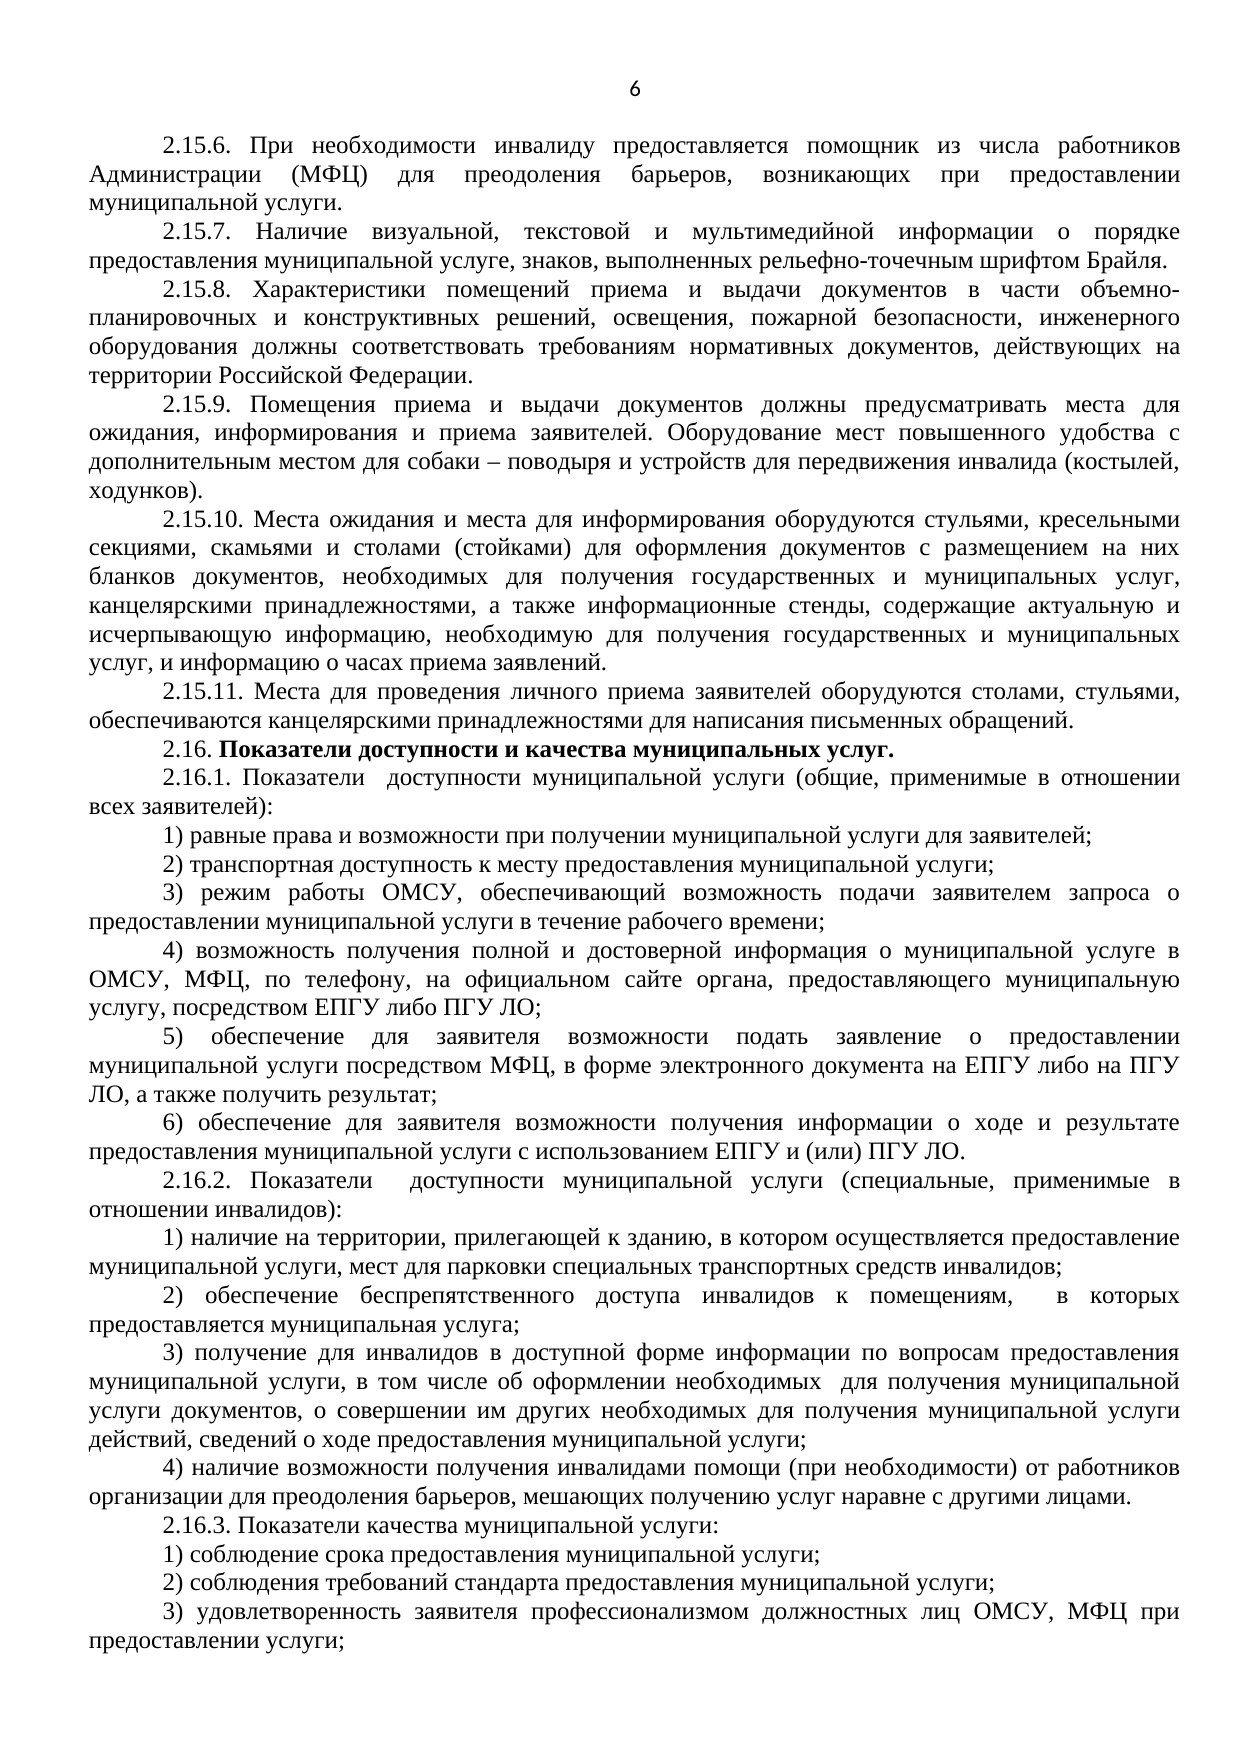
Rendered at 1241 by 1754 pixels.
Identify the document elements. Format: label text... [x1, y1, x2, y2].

text 2) обеспечение беспрепятственного доступа инвалидов к помещениям, в которых предоставляется муниципальная услуга; [89, 1280, 1181, 1337]
text 5) обеспечение для заявителя возможности подать заявление о предоставлении муниципальной услуги посредством МФЦ, в форме электронного документа на ЕПГУ либо на ПГУ ЛО, а также получить результат; [89, 1021, 1181, 1107]
text 2.16.2. Показатели доступности муниципальной услуги (специальные, применимые в отношении инвалидов): [89, 1165, 1181, 1222]
text 2.15.6. При необходимости инвалиду предоставляется помощник из числа работников Администрации (МФЦ) для преодоления барьеров, возникающих при предоставлении муниципальной услуги. [89, 130, 1181, 216]
text 2.15.11. Места для проведения личного приема заявителей оборудуются столами, стульями, обеспечиваются канцелярскими принадлежностями для написания письменных обращений. [89, 676, 1181, 734]
text 2.16.1. Показатели доступности муниципальной услуги (общие, применимые в отношении всех заявителей): [89, 762, 1181, 820]
text 2.15.7. Наличие визуальной, текстовой и мультимедийной информации о порядке предоставления муниципальной услуге, знаков, выполненных рельефно-точечным шрифтом Брайля. [89, 216, 1181, 274]
text 4) наличие возможности получения инвалидами помощи (при необходимости) от работников организации для преодоления барьеров, мешающих получению услуг наравне с другими лицами. [89, 1452, 1181, 1510]
text 4) возможность получения полной и достоверной информация о муниципальной услуге в ОМСУ, МФЦ, по телефону, на официальном сайте органа, предоставляющего муниципальную услугу, посредством ЕПГУ либо ПГУ ЛО; [89, 935, 1181, 1021]
text 2.15.9. Помещения приема и выдачи документов должны предусматривать места для ожидания, информирования и приема заявителей. Оборудование мест повышенного удобства с дополнительным местом для собаки – поводыря и устройств для передвижения инвалида (костылей, ходунков). [89, 389, 1181, 504]
text 2) соблюдения требований стандарта предоставления муниципальной услуги; [89, 1567, 1181, 1596]
text 3) получение для инвалидов в доступной форме информации по вопросам предоставления муниципальной услуги, в том числе об оформлении необходимых для получения муниципальной услуги документов, о совершении им других необходимых для получения муниципальной услуги действий, сведений о ходе предоставления муниципальной услуги; [89, 1337, 1181, 1452]
text 2.16. Показатели доступности и качества муниципальных услуг. [89, 734, 1181, 762]
text 2) транспортная доступность к месту предоставления муниципальной услуги; [89, 849, 1181, 877]
text 6) обеспечение для заявителя возможности получения информации о ходе и результате предоставления муниципальной услуги с использованием ЕПГУ и (или) ПГУ ЛО. [89, 1107, 1181, 1165]
text 3) режим работы ОМСУ, обеспечивающий возможность подачи заявителем запроса о предоставлении муниципальной услуги в течение рабочего времени; [89, 877, 1181, 935]
text 3) удовлетворенность заявителя профессионализмом должностных лиц ОМСУ, МФЦ при предоставлении услуги; [89, 1596, 1181, 1654]
text 2.16.3. Показатели качества муниципальной услуги: [89, 1510, 1181, 1539]
text 1) равные права и возможности при получении муниципальной услуги для заявителей; [89, 820, 1181, 849]
text 2.15.8. Характеристики помещений приема и выдачи документов в части объемно-планировочных и конструктивных решений, освещения, пожарной безопасности, инженерного оборудования должны соответствовать требованиям нормативных документов, действующих на территории Российской Федерации. [89, 274, 1181, 389]
text 1) наличие на территории, прилегающей к зданию, в котором осуществляется предоставление муниципальной услуги, мест для парковки специальных транспортных средств инвалидов; [89, 1222, 1181, 1280]
text 2.15.10. Места ожидания и места для информирования оборудуются стульями, кресельными секциями, скамьями и столами (стойками) для оформления документов с размещением на них бланков документов, необходимых для получения государственных и муниципальных услуг, канцелярскими принадлежностями, а также информационные стенды, содержащие актуальную и исчерпывающую информацию, необходимую для получения государственных и муниципальных услуг, и информацию о часах приема заявлений. [89, 504, 1181, 676]
text 1) соблюдение срока предоставления муниципальной услуги; [89, 1539, 1181, 1567]
